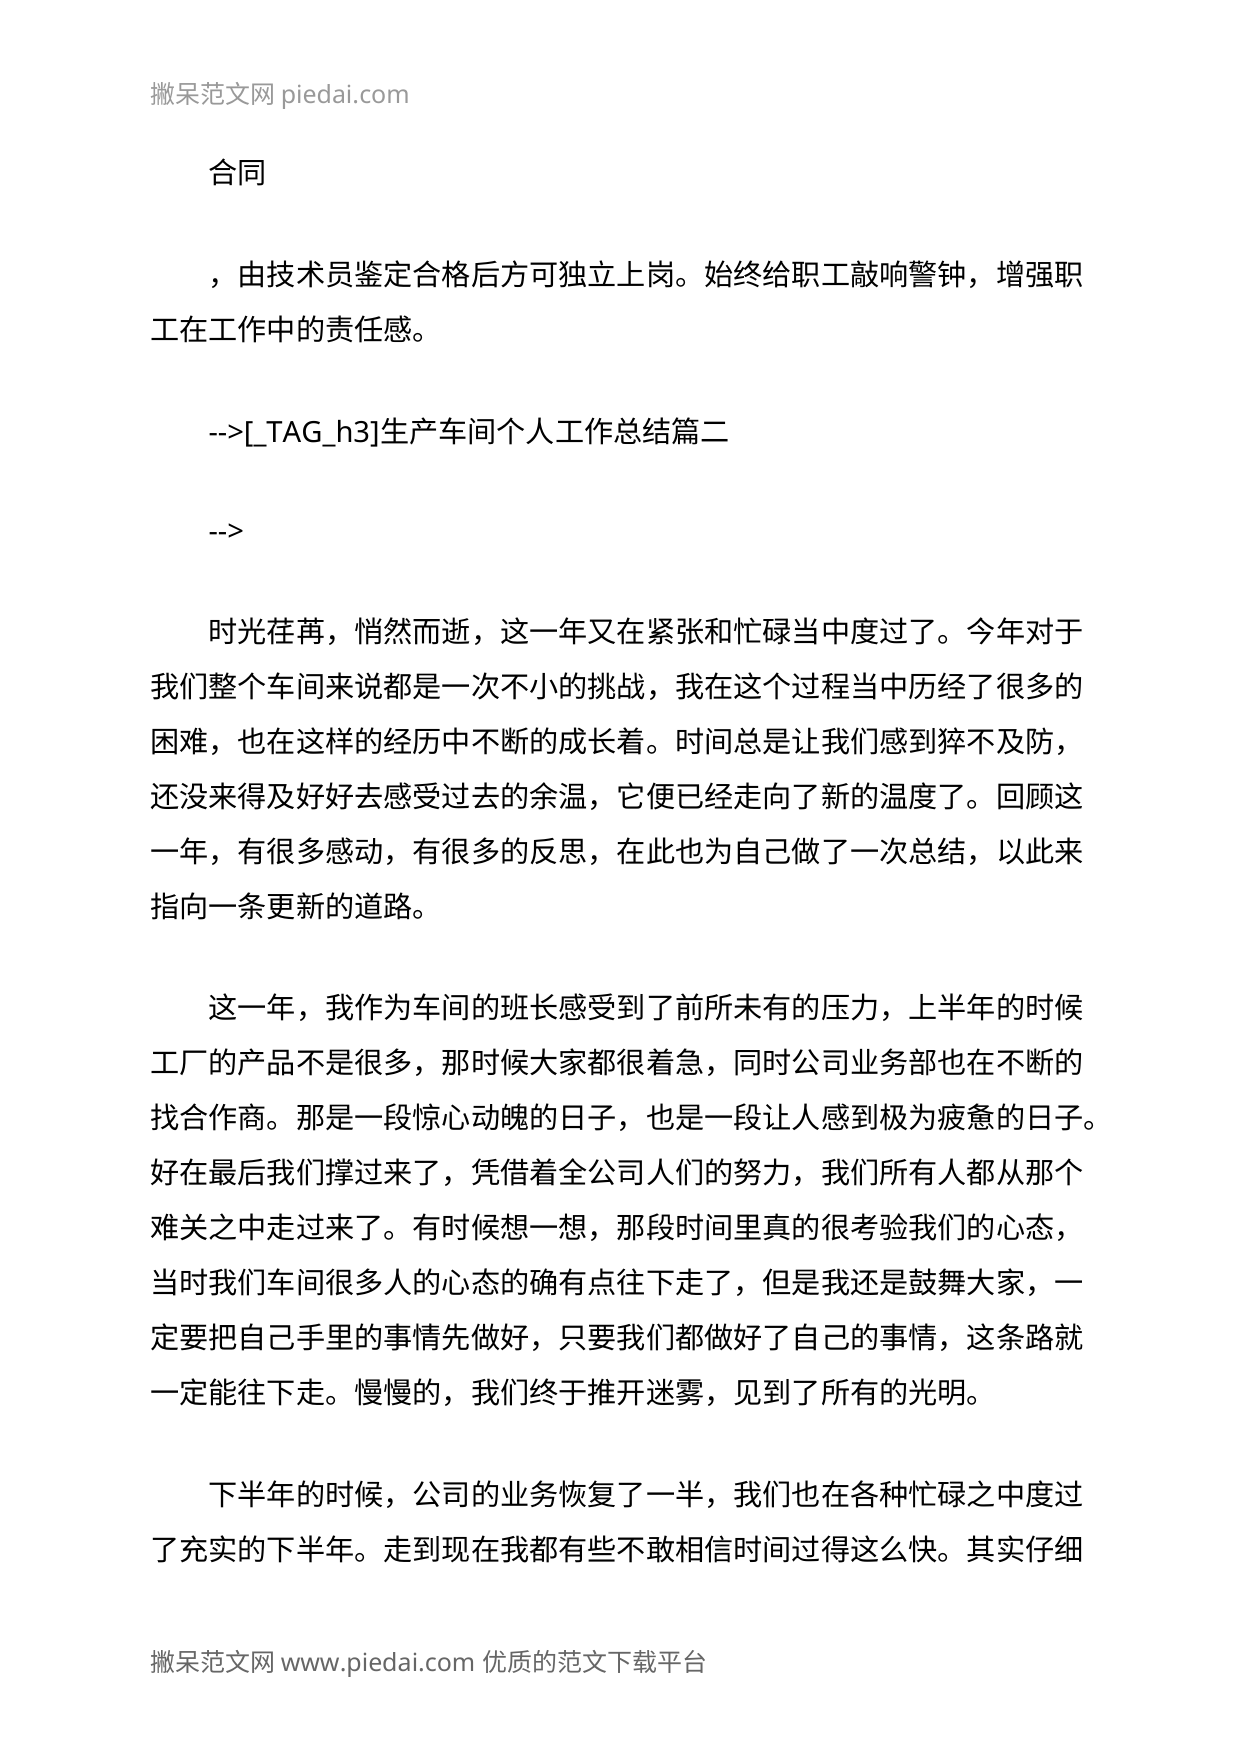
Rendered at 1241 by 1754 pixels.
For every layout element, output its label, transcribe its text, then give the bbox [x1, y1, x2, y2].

text --> [150, 510, 1090, 550]
text 这一年，我作为车间的班长感受到了前所未有的压力，上半年的时候工厂的产品不是很多，那时候大家都很着急，同时公司业务部也在不断的找合作商。那是一段惊心动魄的日子，也是一段让人感到极为疲惫的日子。好在最后我们撑过来了，凭借着全公司人们的努力，我们所有人都从那个难关之中走过来了。有时候想一想，那段时间里真的很考验我们的心态，当时我们车间很多人的心态的确有点往下走了，但是我还是鼓舞大家，一定要把自己手里的事情先做好，只要我们都做好了自己的事情，这条路就一定能往下走。慢慢的，我们终于推开迷雾，见到了所有的光明。 [150, 985, 1090, 1412]
text 合同 [150, 150, 1090, 192]
text -->[_TAG_h3]生产车间个人工作总结篇二 [150, 408, 1090, 451]
text ，由技术员鉴定合格后方可独立上岗。始终给职工敲响警钟，增强职工在工作中的责任感。 [150, 252, 1090, 349]
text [150, 1471, 1090, 1568]
text 时光荏苒，悄然而逝，这一年又在紧张和忙碌当中度过了。今年对于我们整个车间来说都是一次不小的挑战，我在这个过程当中历经了很多的困难，也在这样的经历中不断的成长着。时间总是让我们感到猝不及防，还没来得及好好去感受过去的余温，它便已经走向了新的温度了。回顾这一年，有很多感动，有很多的反思，在此也为自己做了一次总结，以此来指向一条更新的道路。 [150, 609, 1090, 926]
